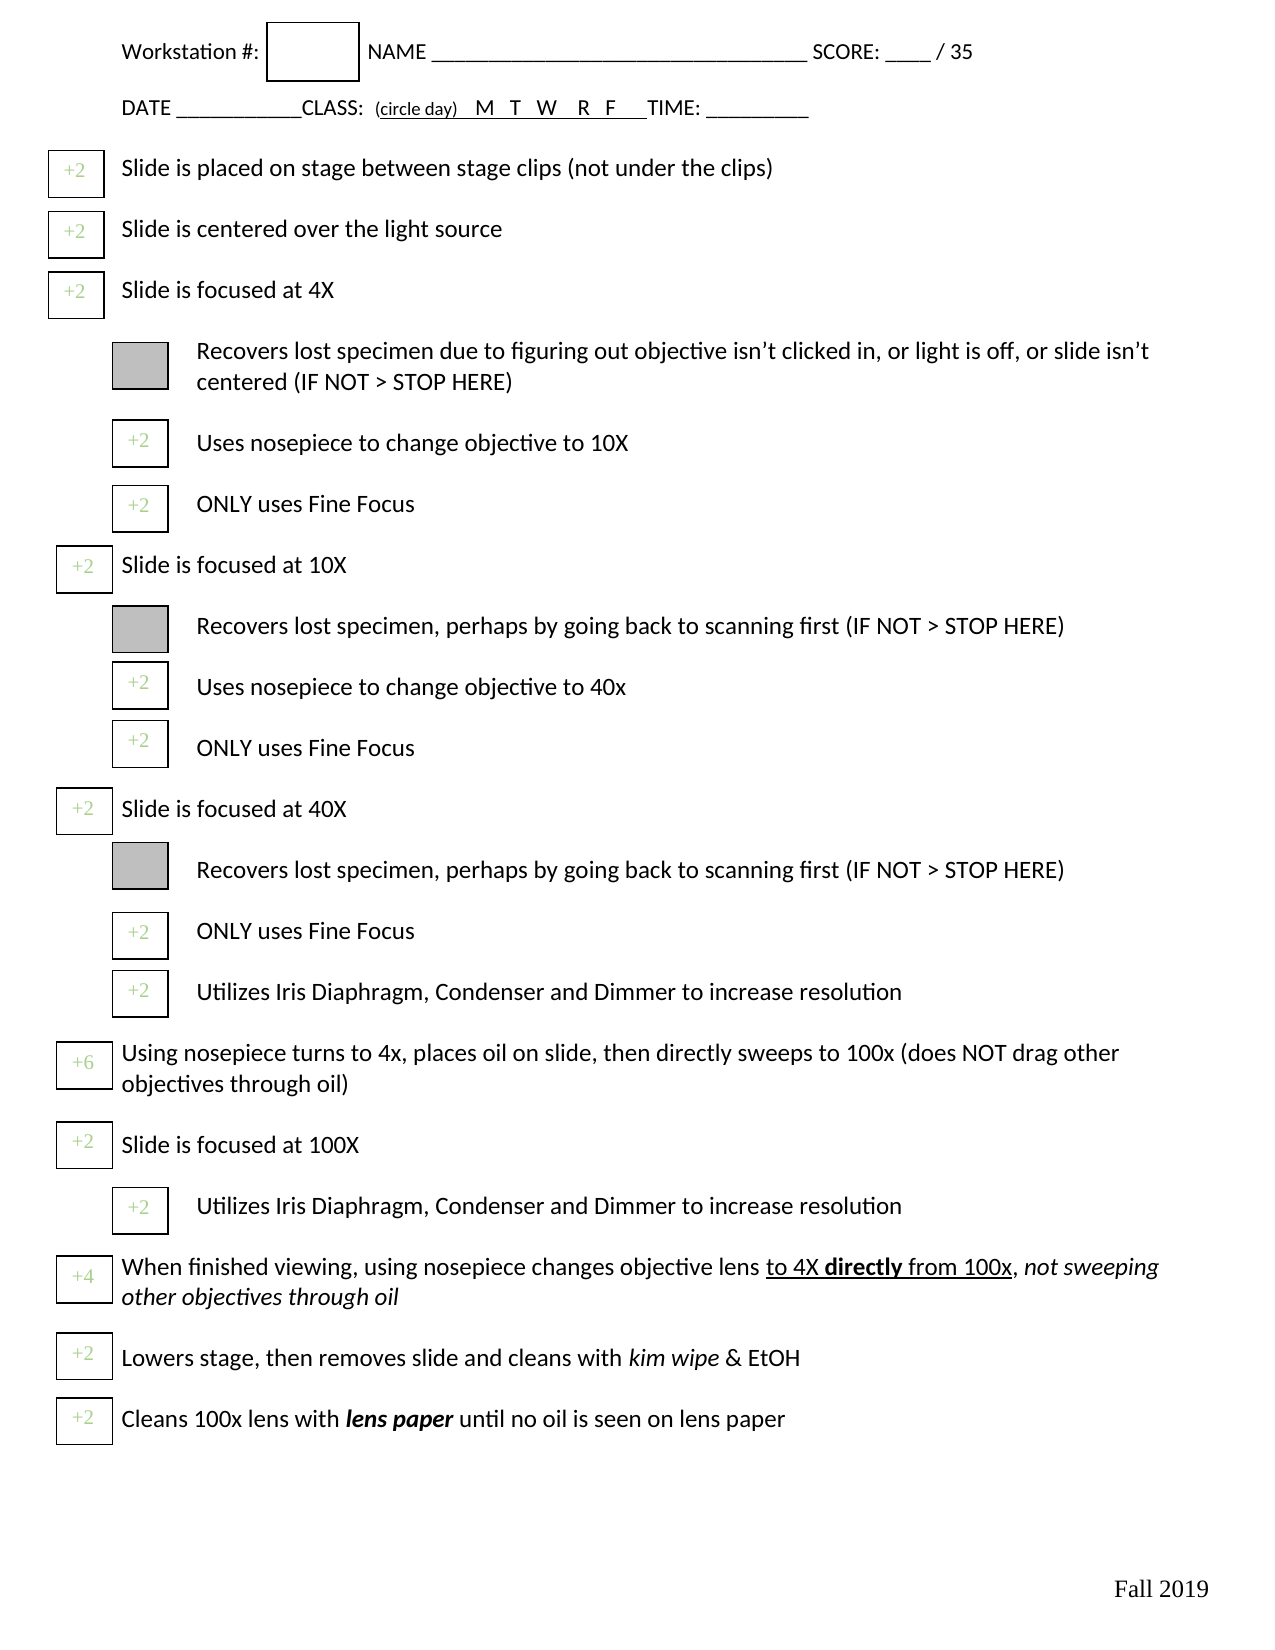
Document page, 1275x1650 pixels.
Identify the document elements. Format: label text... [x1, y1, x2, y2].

text When finished viewing, using nosepiece changes objective lens to 4X directly from 100x, not sweeping other objectives through oil [121, 1251, 1209, 1312]
text Recovers lost specimen, perhaps by going back to scanning first (IF NOT > STOP HERE) [169, 854, 1209, 884]
text Uses nosepiece to change objective to 40x [196, 671, 1209, 701]
text Utilizes Iris Diaphragm, Condenser and Dimmer to increase resolution [169, 976, 1209, 1007]
text Uses nosepiece to change objective to 10X [196, 427, 1209, 457]
text Recovers lost specimen due to figuring out objective isn’t clicked in, or light is off, or slide isn’t centered (IF NOT > STOP HERE) [196, 335, 1209, 396]
text Slide is placed on stage between stage clips (not under the clips) [121, 152, 1209, 183]
text Workstation #: NAME _________________________________ SCORE: ____ / 35 [360, 37, 1209, 66]
text Slide is centered over the light source [121, 213, 1209, 244]
text DATE ___________CLASS: (circle day) M T W R F TIME: _________ [121, 93, 1209, 122]
text Slide is focused at 4X [121, 274, 1209, 305]
text ONLY uses Fine Focus [196, 488, 1209, 518]
text ONLY uses Fine Focus [169, 915, 1209, 946]
text Recovers lost specimen, perhaps by going back to scanning first (IF NOT > STOP HERE) [169, 610, 1209, 640]
text Workstation #: NAME _________________________________ SCORE: ____ / 35 [121, 37, 266, 66]
text Using nosepiece turns to 4x, places oil on slide, then directly sweeps to 100x (does NOT drag other objectives through oil) [121, 1037, 1209, 1098]
text Slide is focused at 100X [121, 1129, 1209, 1159]
text Slide is focused at 40X [121, 793, 1209, 823]
text Slide is focused at 10X [121, 549, 1209, 579]
text Lowers stage, then removes slide and cleans with kim wipe & EtOH [121, 1342, 1209, 1373]
text Utilizes Iris Diaphragm, Condenser and Dimmer to increase resolution [169, 1190, 1209, 1220]
text ONLY uses Fine Focus [196, 732, 1209, 762]
text Cleans 100x lens with lens paper until no oil is seen on lens paper [121, 1403, 1209, 1434]
